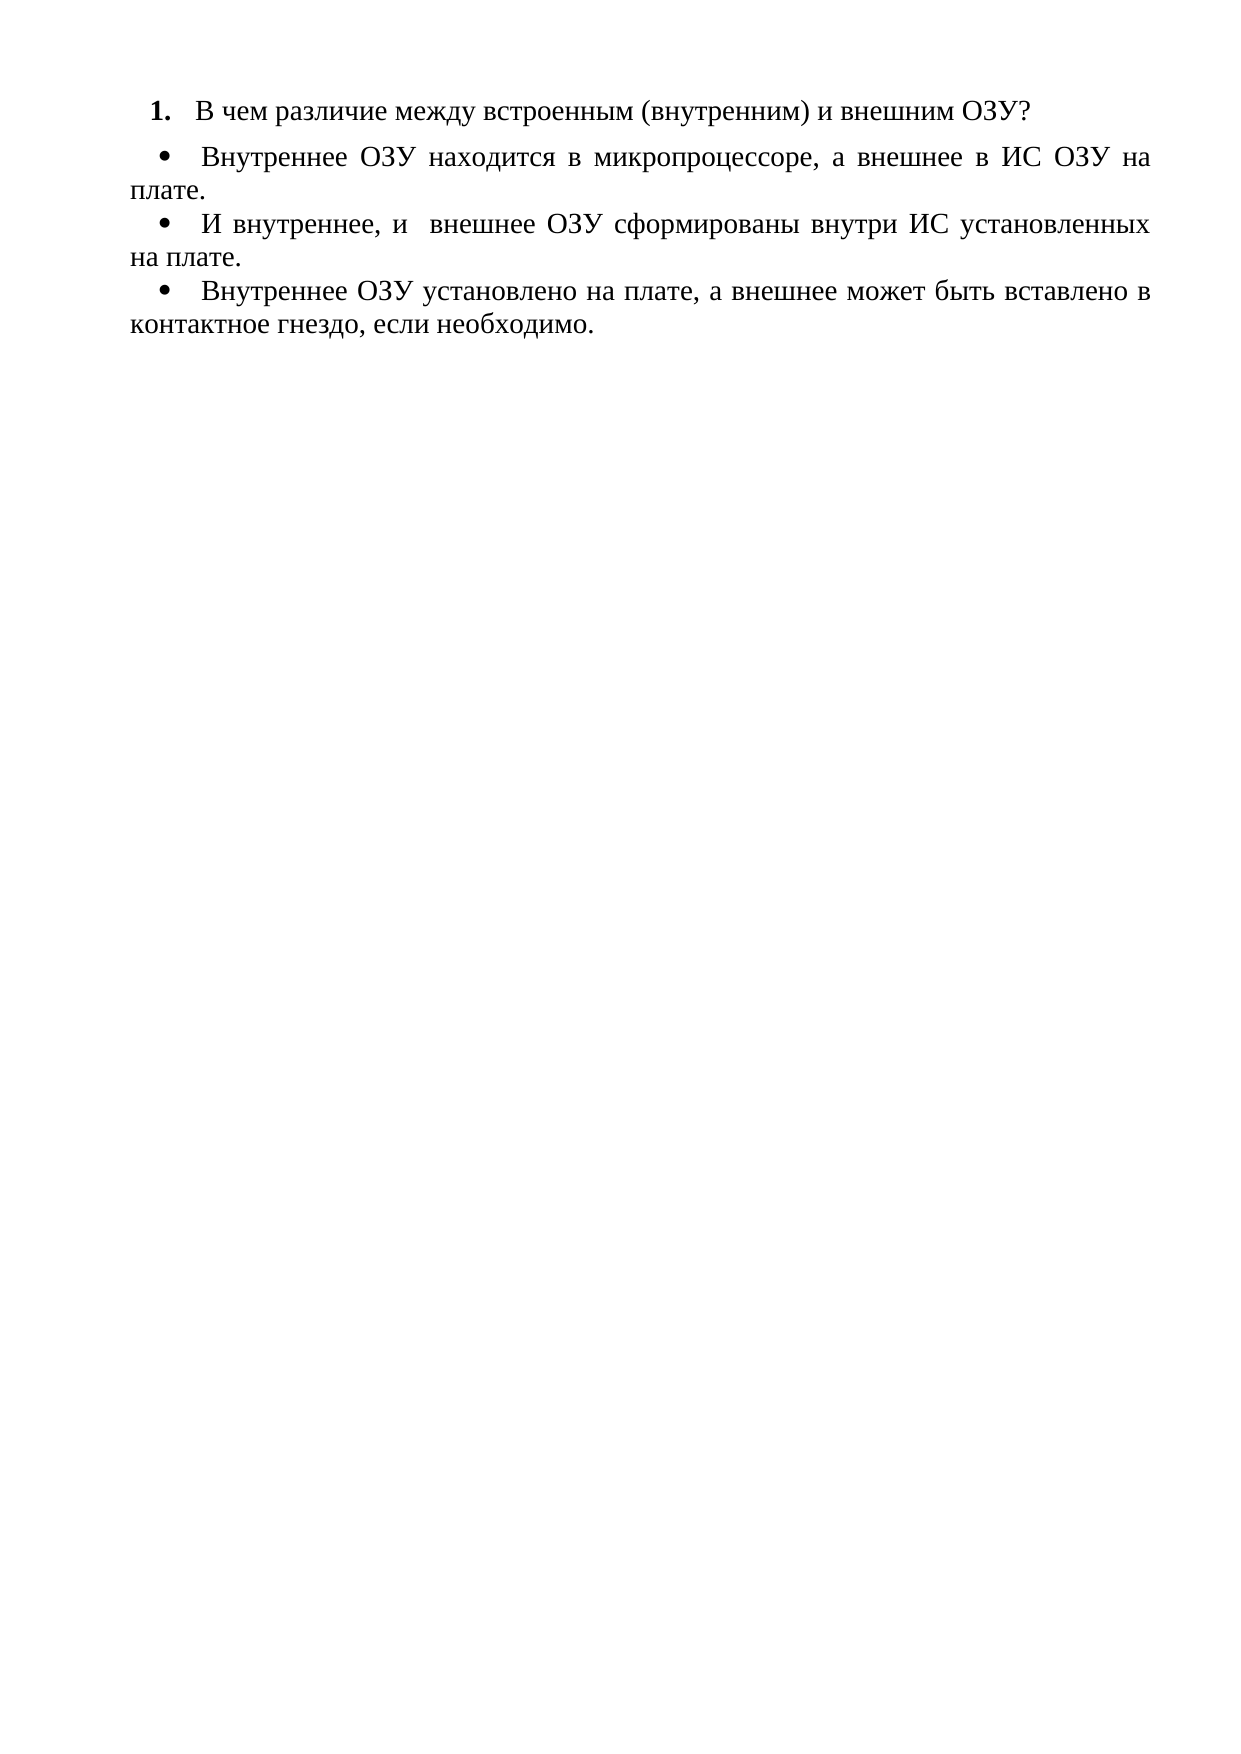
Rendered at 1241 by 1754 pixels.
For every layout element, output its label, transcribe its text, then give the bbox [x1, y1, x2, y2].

list Внутреннее ОЗУ находится в микропроцессоре, а внешнее в ИС ОЗУ на плате. [130, 139, 1152, 206]
list И внутреннее, и внешнее ОЗУ сформированы внутри ИС установленных на плате. [130, 206, 1152, 273]
list В чем различие между встроенным (внутренним) и внешним ОЗУ? [112, 93, 1152, 126]
list Внутреннее ОЗУ установлено на плате, а внешнее может быть вставлено в контактное гнездо, если необходимо. [130, 273, 1152, 340]
